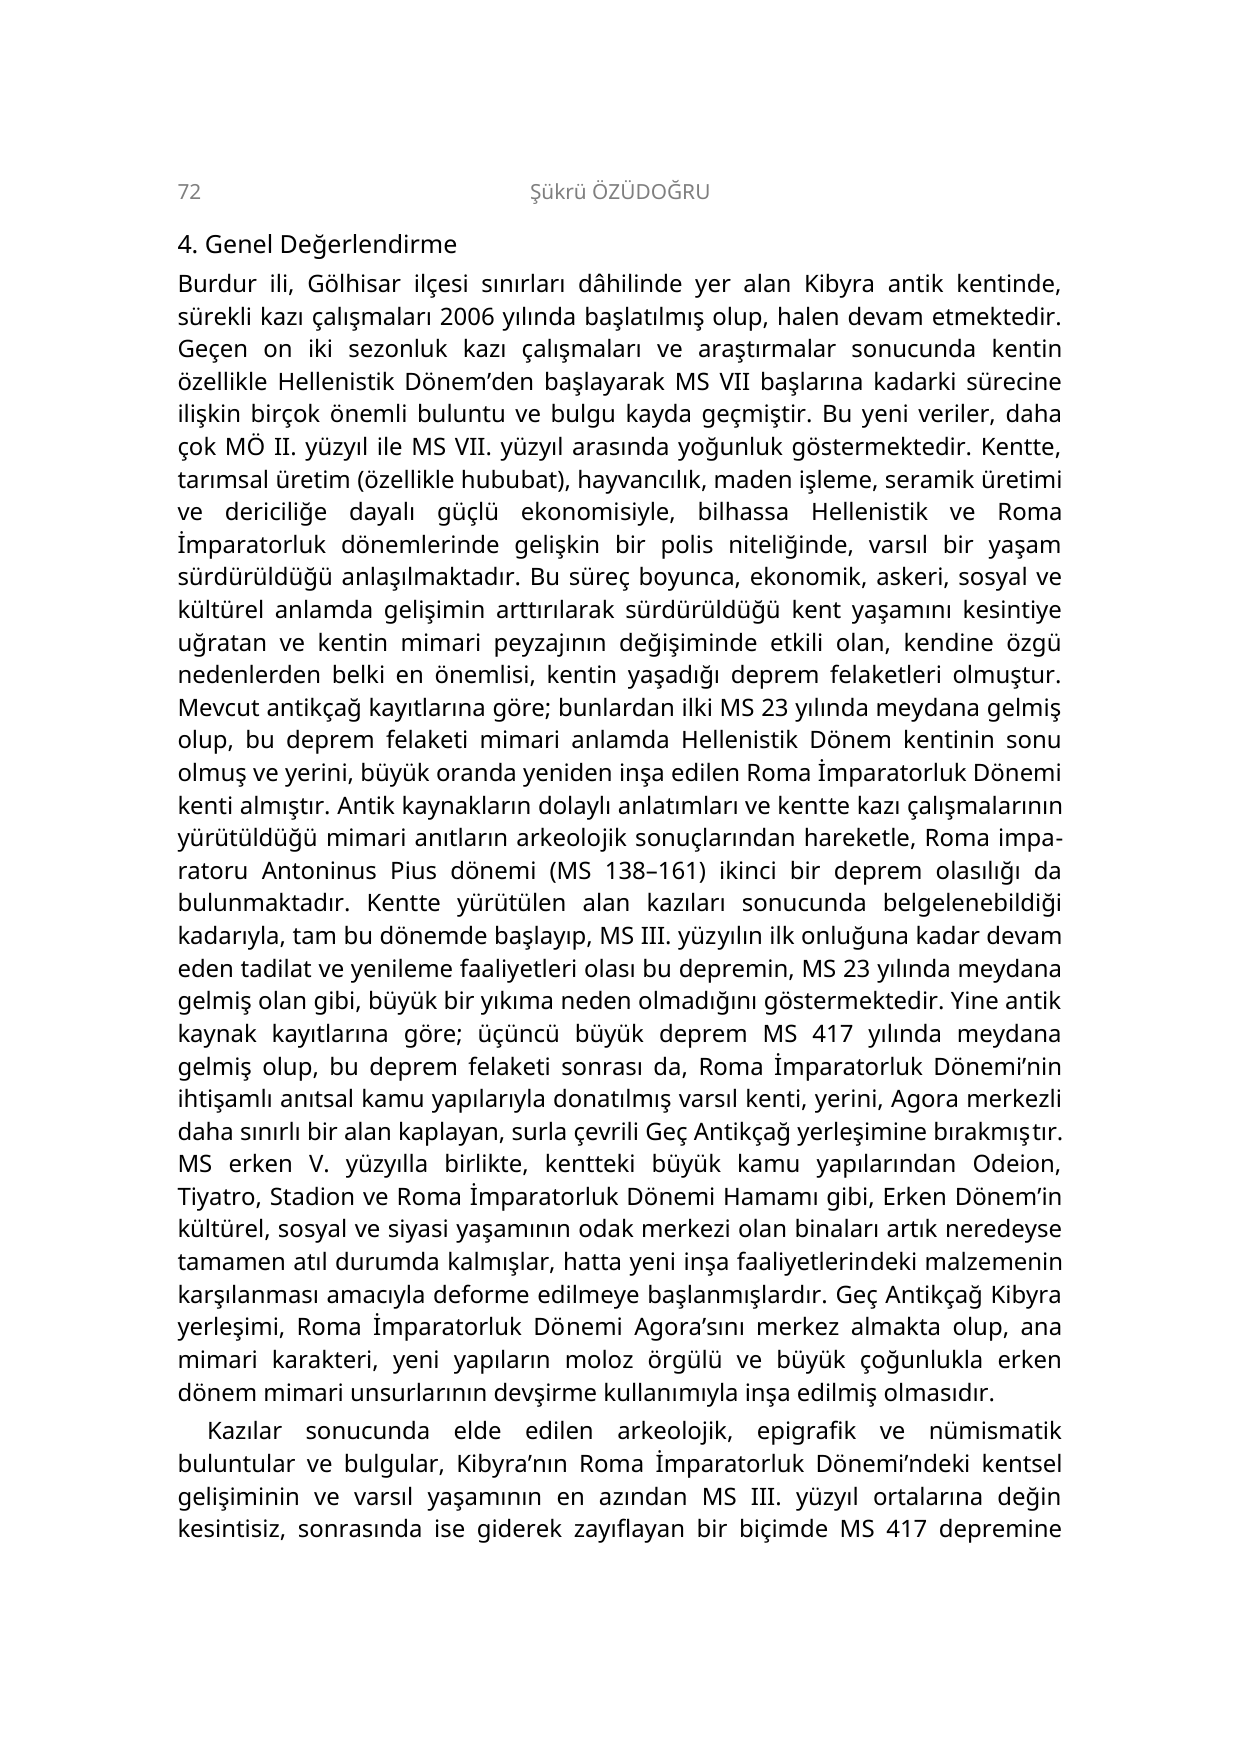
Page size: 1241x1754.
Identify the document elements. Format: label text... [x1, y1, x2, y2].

text 4. Genel Değerlendirme [177, 226, 1063, 261]
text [177, 1414, 1063, 1544]
text Burdur ili, Gölhisar ilçesi sınırları dâhilinde yer alan Kibyra antik kentinde, sürekli kazı çalışmaları 2006 yılında başlatılmış olup, halen devam etmektedir. Geçen on iki sezonluk kazı çalışmaları ve araştırmalar sonucunda kentin özellikle Hellenistik Dönem’den başlayarak MS VII başlarına kadarki sürecine ilişkin birçok önemli buluntu ve bulgu kayda geçmiştir. Bu yeni veriler, daha çok MÖ II. yüzyıl ile MS VII. yüzyıl arasında yoğunluk göstermektedir. Kentte, tarımsal üretim (özellikle hububat), hayvancılık, maden işleme, seramik üretimi ve dericiliğe dayalı güçlü ekonomisiyle, bilhassa Hellenistik ve Roma İmparatorluk dönemlerinde gelişkin bir polis niteliğinde, varsıl bir yaşam sürdürüldüğü anlaşılmaktadır. Bu süreç boyunca, ekonomik, askeri, sosyal ve kültürel anlamda gelişimin arttırılarak sürdürüldüğü kent yaşamını kesintiye uğratan ve kentin mimari peyzajının değişiminde etkili olan, kendine özgü nedenlerden belki en önemlisi, kentin yaşadığı deprem felaketleri olmuştur. Mevcut antikçağ kayıtlarına göre; bunlardan ilki MS 23 yılında meydana gelmiş olup, bu deprem felaketi mimari anlamda Hellenistik Dönem kentinin sonu olmuş ve yerini, büyük oranda yeniden inşa edilen Roma İmparatorluk Dönemi kenti almıştır. Antik kaynakların dolaylı anlatımları ve kentte kazı çalışmalarının yürütüldüğü mimari anıtların arkeolojik sonuçlarından hareketle, Roma imparatoru Antoninus Pius dönemi (MS 138–161) ikinci bir deprem olasılığı da bulunmaktadır. Kentte yürütülen alan kazıları sonucunda belgelenebildiği kadarıyla, tam bu dönemde başlayıp, MS III. yüzyılın ilk onluğuna kadar devam eden tadilat ve yenileme faaliyetleri olası bu depremin, MS 23 yılında meydana gelmiş olan gibi, büyük bir yıkıma neden olmadığını göstermektedir. Yine antik kaynak kayıtlarına göre; üçüncü büyük deprem MS 417 yılında meydana gelmiş olup, bu deprem felaketi sonrası da, Roma İmparatorluk Dönemi’nin ihtişamlı anıtsal kamu yapılarıyla donatılmış varsıl kenti, yerini, Agora merkezli daha sınırlı bir alan kaplayan, surla çevrili Geç Antikçağ yerleşimine bırakmıştır. MS erken V. yüzyılla birlikte, kentteki büyük kamu yapılarından Odeion, Tiyatro, Stadion ve Roma İmparatorluk Dönemi Hamamı gibi, Erken Dönem’in kültürel, sosyal ve siyasi yaşamının odak merkezi olan binaları artık neredeyse tamamen atıl durumda kalmışlar, hatta yeni inşa faaliyetlerindeki malzemenin karşılanması amacıyla deforme edilmeye başlanmışlardır. Geç Antikçağ Kibyra yerleşimi, Roma İmparatorluk Dönemi Agora’sını merkez almakta olup, ana mimari karakteri, yeni yapıların moloz örgülü ve büyük çoğunlukla erken dönem mimari unsurlarının devşirme kullanımıyla inşa edilmiş olmasıdır. [177, 267, 1063, 1408]
